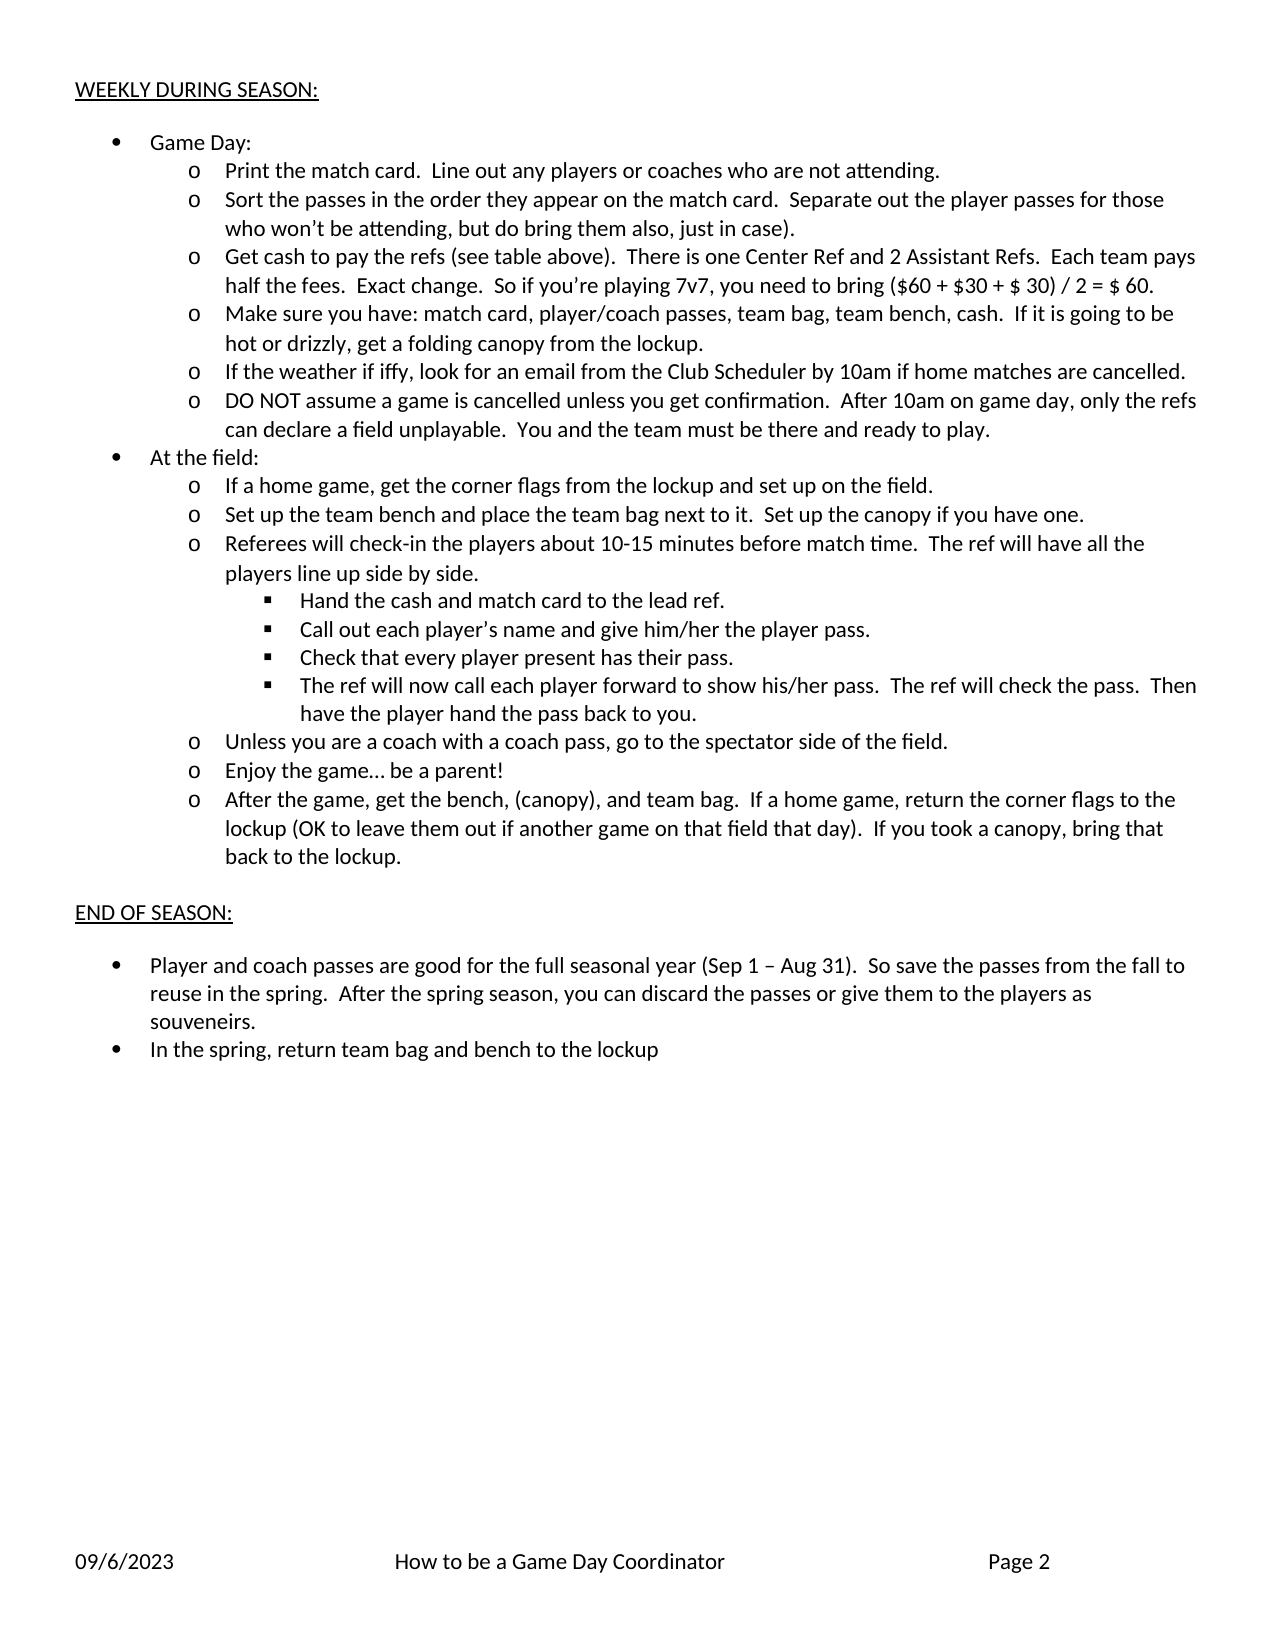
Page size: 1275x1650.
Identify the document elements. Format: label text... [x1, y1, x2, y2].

list DO NOT assume a game is cancelled unless you get confirmation. After 10am on game day, only the refs can declare a field unplayable. You and the team must be there and ready to play. [187, 386, 1200, 443]
list Make sure you have: match card, player/coach passes, team bag, team bench, cash. If it is going to be hot or drizzly, get a folding canopy from the lockup. [187, 299, 1200, 357]
list Player and coach passes are good for the full seasonal year (Sep 1 – Aug 31). So save the passes from the fall to reuse in the spring. After the spring season, you can discard the passes or give them to the players as souveneirs. [112, 951, 1200, 1035]
list Hand the cash and match card to the lead ref. [262, 587, 1200, 615]
list Unless you are a coach with a coach pass, go to the spectator side of the field. [187, 727, 1200, 756]
text WEEKLY DURING SEASON: [75, 75, 1200, 103]
list Sort the passes in the order they appear on the match card. Separate out the player passes for those who won’t be attending, but do bring them also, just in case). [187, 185, 1200, 242]
list If a home game, get the corner flags from the lockup and set up on the field. [187, 471, 1200, 500]
list If the weather if iffy, look for an email from the Club Scheduler by 10am if home matches are cancelled. [187, 357, 1200, 386]
list Game Day: [112, 128, 1200, 156]
list At the field: [112, 443, 1200, 471]
list Get cash to pay the refs (see table above). There is one Center Ref and 2 Assistant Refs. Each team pays half the fees. Exact change. So if you’re playing 7v7, you need to bring ($60 + $30 + $ 30) / 2 = $ 60. [187, 242, 1200, 299]
list Print the match card. Line out any players or coaches who are not attending. [187, 156, 1200, 185]
list Set up the team bench and place the team bag next to it. Set up the canopy if you have one. [187, 500, 1200, 529]
list Enjoy the game… be a parent! [187, 756, 1200, 785]
list Call out each player’s name and give him/her the player pass. [262, 615, 1200, 643]
list In the spring, return team bag and bench to the lockup [112, 1035, 1200, 1063]
list Check that every player present has their pass. [262, 643, 1200, 671]
list The ref will now call each player forward to show his/her pass. The ref will check the pass. Then have the player hand the pass back to you. [262, 671, 1200, 727]
list After the game, get the bench, (canopy), and team bag. If a home game, return the corner flags to the lockup (OK to leave them out if another game on that field that day). If you took a canopy, bring that back to the lockup. [187, 785, 1200, 870]
text END OF SEASON: [75, 898, 1200, 926]
list Referees will check-in the players about 10-15 minutes before match time. The ref will have all the players line up side by side. [187, 529, 1200, 587]
